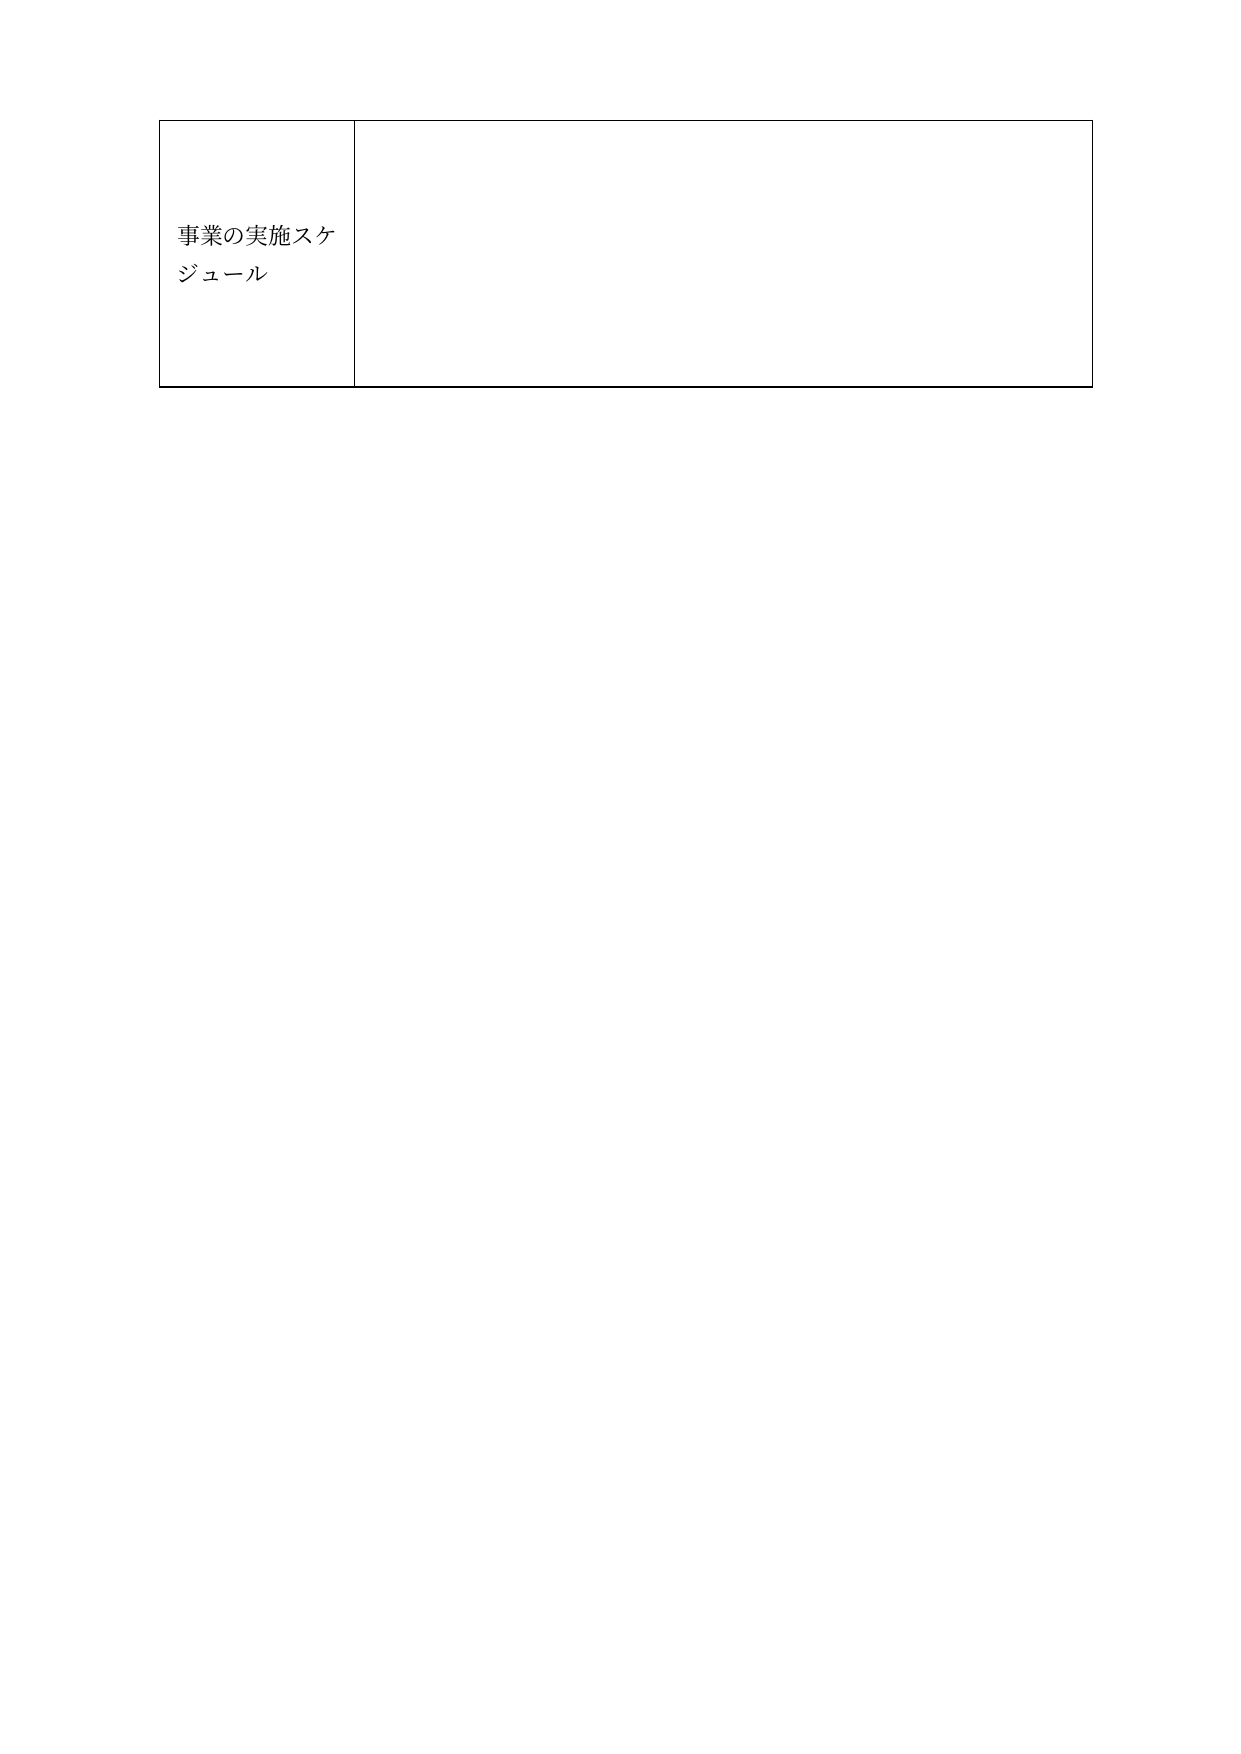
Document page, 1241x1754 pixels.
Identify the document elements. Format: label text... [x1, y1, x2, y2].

table_cell [355, 121, 1092, 386]
table_cell 事業の実施スケ ジュール [160, 121, 354, 386]
